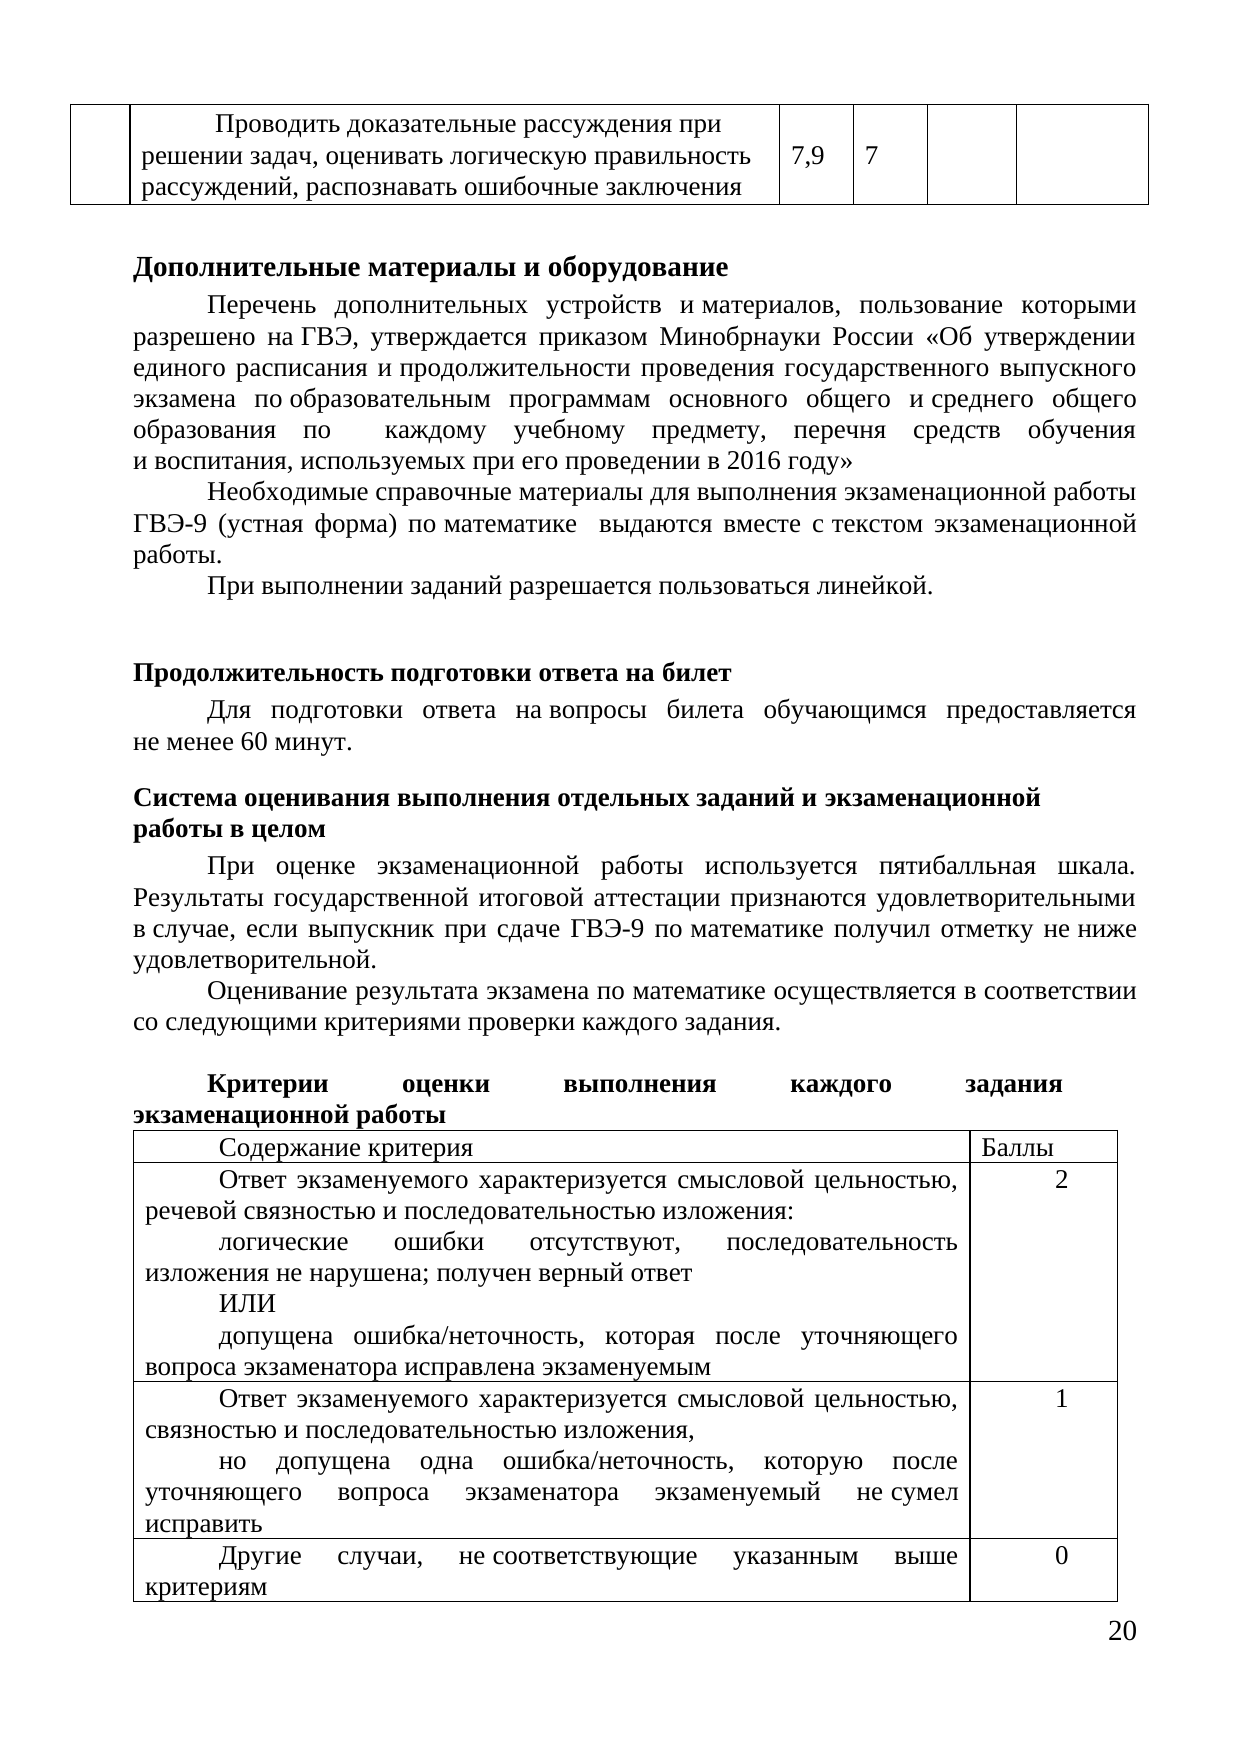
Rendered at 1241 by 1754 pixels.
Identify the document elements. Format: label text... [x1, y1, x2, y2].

subtitle Дополнительные материалы и оборудование [133, 249, 1137, 282]
table_cell Ответ экзаменуемого характеризуется смысловой цельностью, речевой связностью и последовательностью изложения: логические ошибки отсутствуют, последовательность изложения не нарушена; получен верный ответ ИЛИ допущена ошибка/неточность, которая после уточняющего вопроса экзаменатора исправлена экзаменуемым [134, 1163, 969, 1381]
table_cell Проводить доказательные рассуждения при решении задач, оценивать логическую правильность рассуждений, распознавать ошибочные заключения [131, 105, 779, 204]
text При выполнении заданий разрешается пользоваться линейкой. [133, 569, 1137, 600]
table_cell П [928, 105, 1016, 204]
text Для подготовки ответа на вопросы билета обучающимся предоставляется не менее 60 минут. [133, 694, 1137, 756]
table_cell 0 [971, 1539, 1117, 1601]
subtitle Система оценивания выполнения отдельных заданий и экзаменационной работы в целом [133, 781, 1137, 843]
subtitle Продолжительность подготовки ответа на билет [133, 656, 1137, 687]
text Оценивание результата экзамена по математике осуществляется в соответствии со следующими критериями проверки каждого задания. [133, 974, 1137, 1036]
table_cell 2 [971, 1163, 1117, 1381]
table_cell 7,9 [780, 105, 853, 204]
table_cell Ответ экзаменуемого характеризуется смысловой цельностью, связностью и последовательностью изложения, но допущена одна ошибка/неточность, которую после уточняющего вопроса экзаменатора экзаменуемый не сумел исправить [134, 1382, 969, 1538]
text Критерии оценки выполнения каждого задания экзаменационной работы [133, 1067, 1137, 1130]
table_cell 7 [854, 105, 927, 204]
table_cell 1 [971, 1382, 1117, 1538]
text Необходимые справочные материалы для выполнения экзаменационной работы ГВЭ-9 (устная форма) по математике выдаются вместе с текстом экзаменационной работы. [133, 476, 1137, 569]
table_cell 2 [1017, 105, 1148, 204]
table_header Содержание критерия [134, 1131, 969, 1162]
table_cell 5 [71, 105, 129, 204]
table_header Баллы [971, 1131, 1117, 1162]
text Перечень дополнительных устройств и материалов, пользование которыми разрешено на ГВЭ, утверждается приказом Минобрнауки России «Об утверждении единого расписания и продолжительности проведения государственного выпускного экзамена по образовательным программам основного общего и среднего общего образования по каждому учебному предмету, перечня средств обучения и воспитания, используемых при его проведении в 2016 году» [133, 289, 1137, 476]
table_cell Другие случаи, не соответствующие указанным выше критериям [134, 1539, 969, 1601]
text При оценке экзаменационной работы используется пятибалльная шкала. Результаты государственной итоговой аттестации признаются удовлетворительными в случае, если выпускник при сдаче ГВЭ-9 по математике получил отметку не ниже удовлетворительной. [133, 849, 1137, 974]
